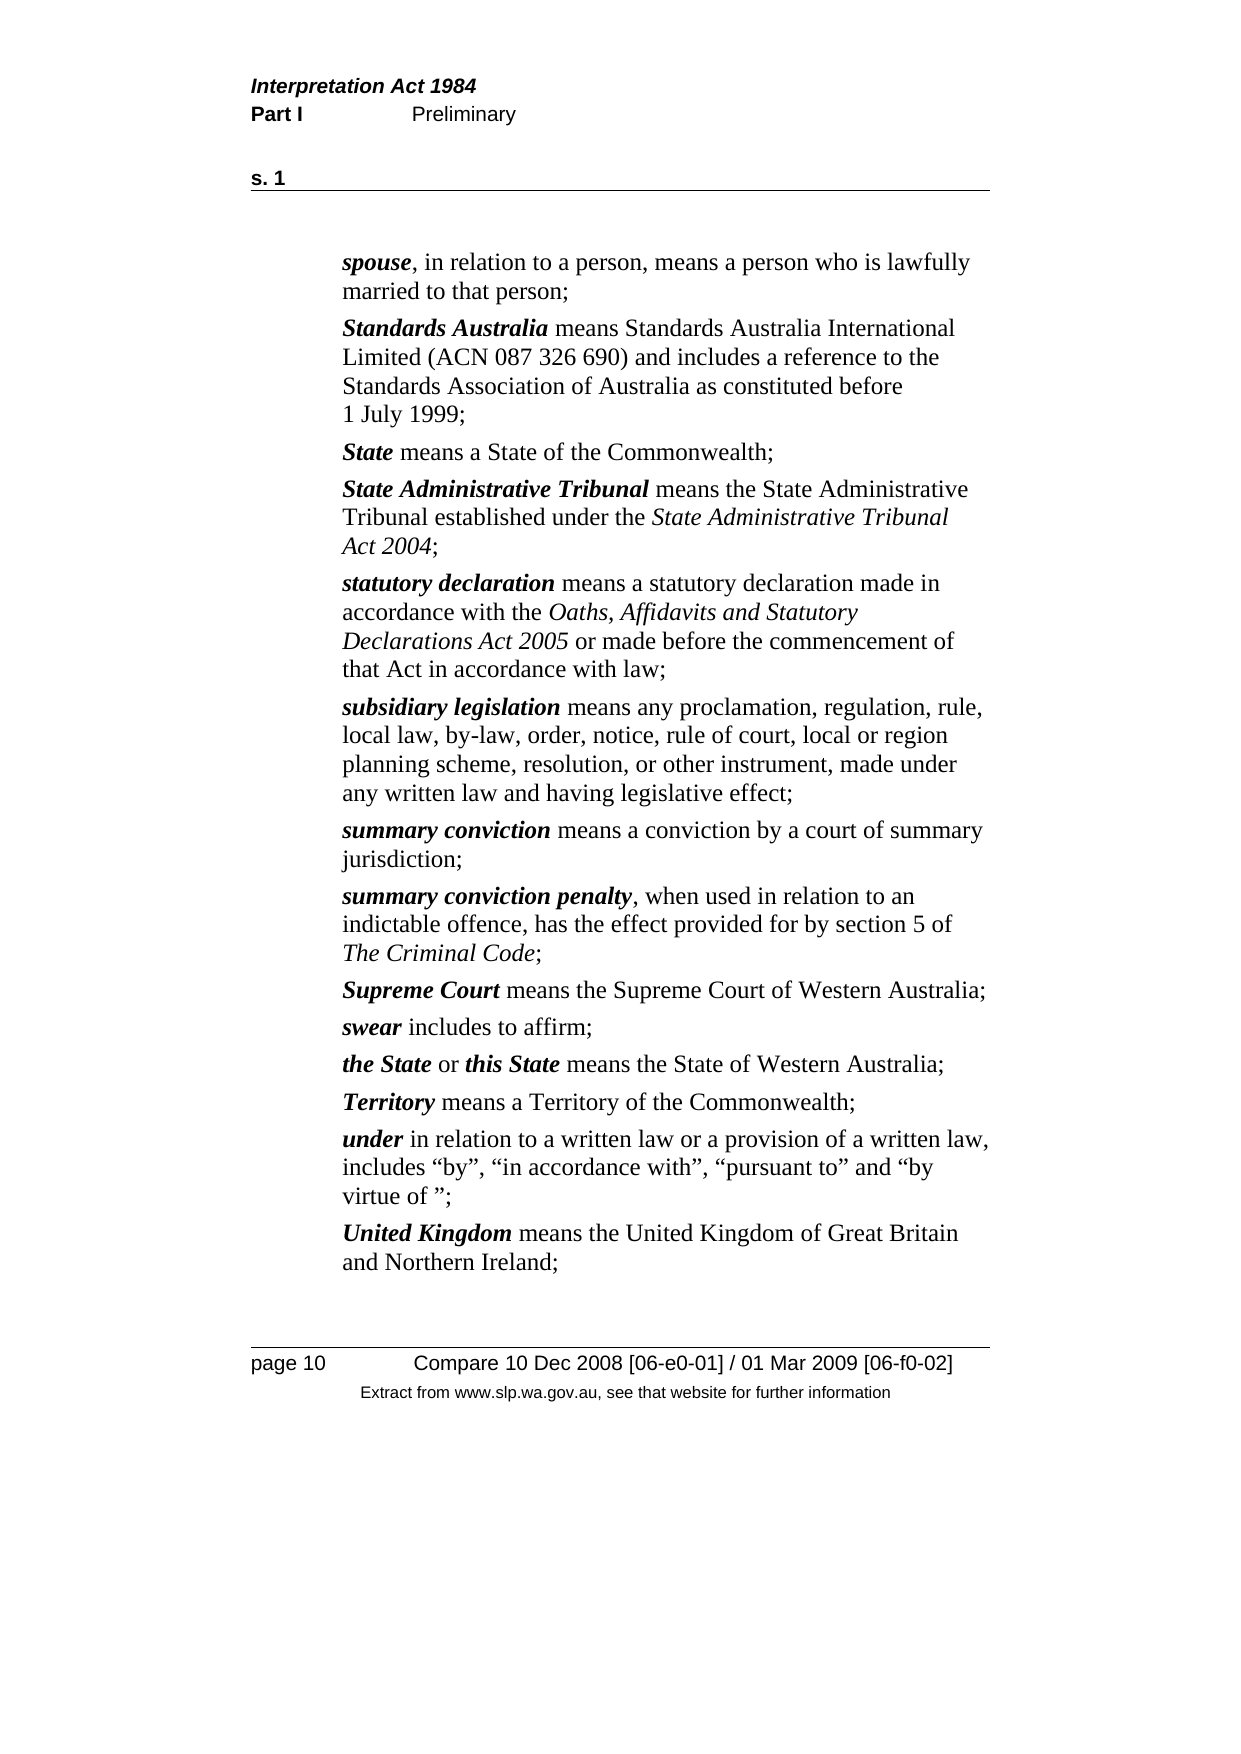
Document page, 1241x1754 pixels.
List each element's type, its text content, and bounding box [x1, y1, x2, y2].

text spouse, in relation to a person, means a person who is lawfully married to that person; [251, 247, 990, 305]
text summary conviction penalty, when used in relation to an indictable offence, has the effect provided for by section 5 of The Criminal Code; [251, 881, 990, 967]
text summary conviction means a conviction by a court of summary jurisdiction; [251, 815, 990, 872]
text United Kingdom means the United Kingdom of Great Britain and Northern Ireland; [251, 1218, 990, 1276]
text Territory means a Territory of the Commonwealth; [251, 1087, 990, 1115]
text under in relation to a written law or a provision of a written law, includes “by”, “in accordance with”, “pursuant to” and “by virtue of ”; [251, 1124, 990, 1210]
text Standards Australia means Standards Australia International Limited (ACN 087 326 690) and includes a reference to the Standards Association of Australia as constituted before 1 July 1999; [251, 313, 990, 428]
text swear includes to affirm; [251, 1012, 990, 1041]
text Supreme Court means the Supreme Court of Western Australia; [251, 975, 990, 1004]
text subsidiary legislation means any proclamation, regulation, rule, local law, by-law, order, notice, rule of court, local or region planning scheme, resolution, or other instrument, made under any written law and having legislative effect; [251, 692, 990, 807]
text State means a State of the Commonwealth; [251, 437, 990, 465]
text statutory declaration means a statutory declaration made in accordance with the Oaths, Affidavits and Statutory Declarations Act 2005 or made before the commencement of that Act in accordance with law; [251, 568, 990, 683]
text the State or this State means the State of Western Australia; [251, 1049, 990, 1078]
text State Administrative Tribunal means the State Administrative Tribunal established under the State Administrative Tribunal Act 2004; [251, 474, 990, 560]
